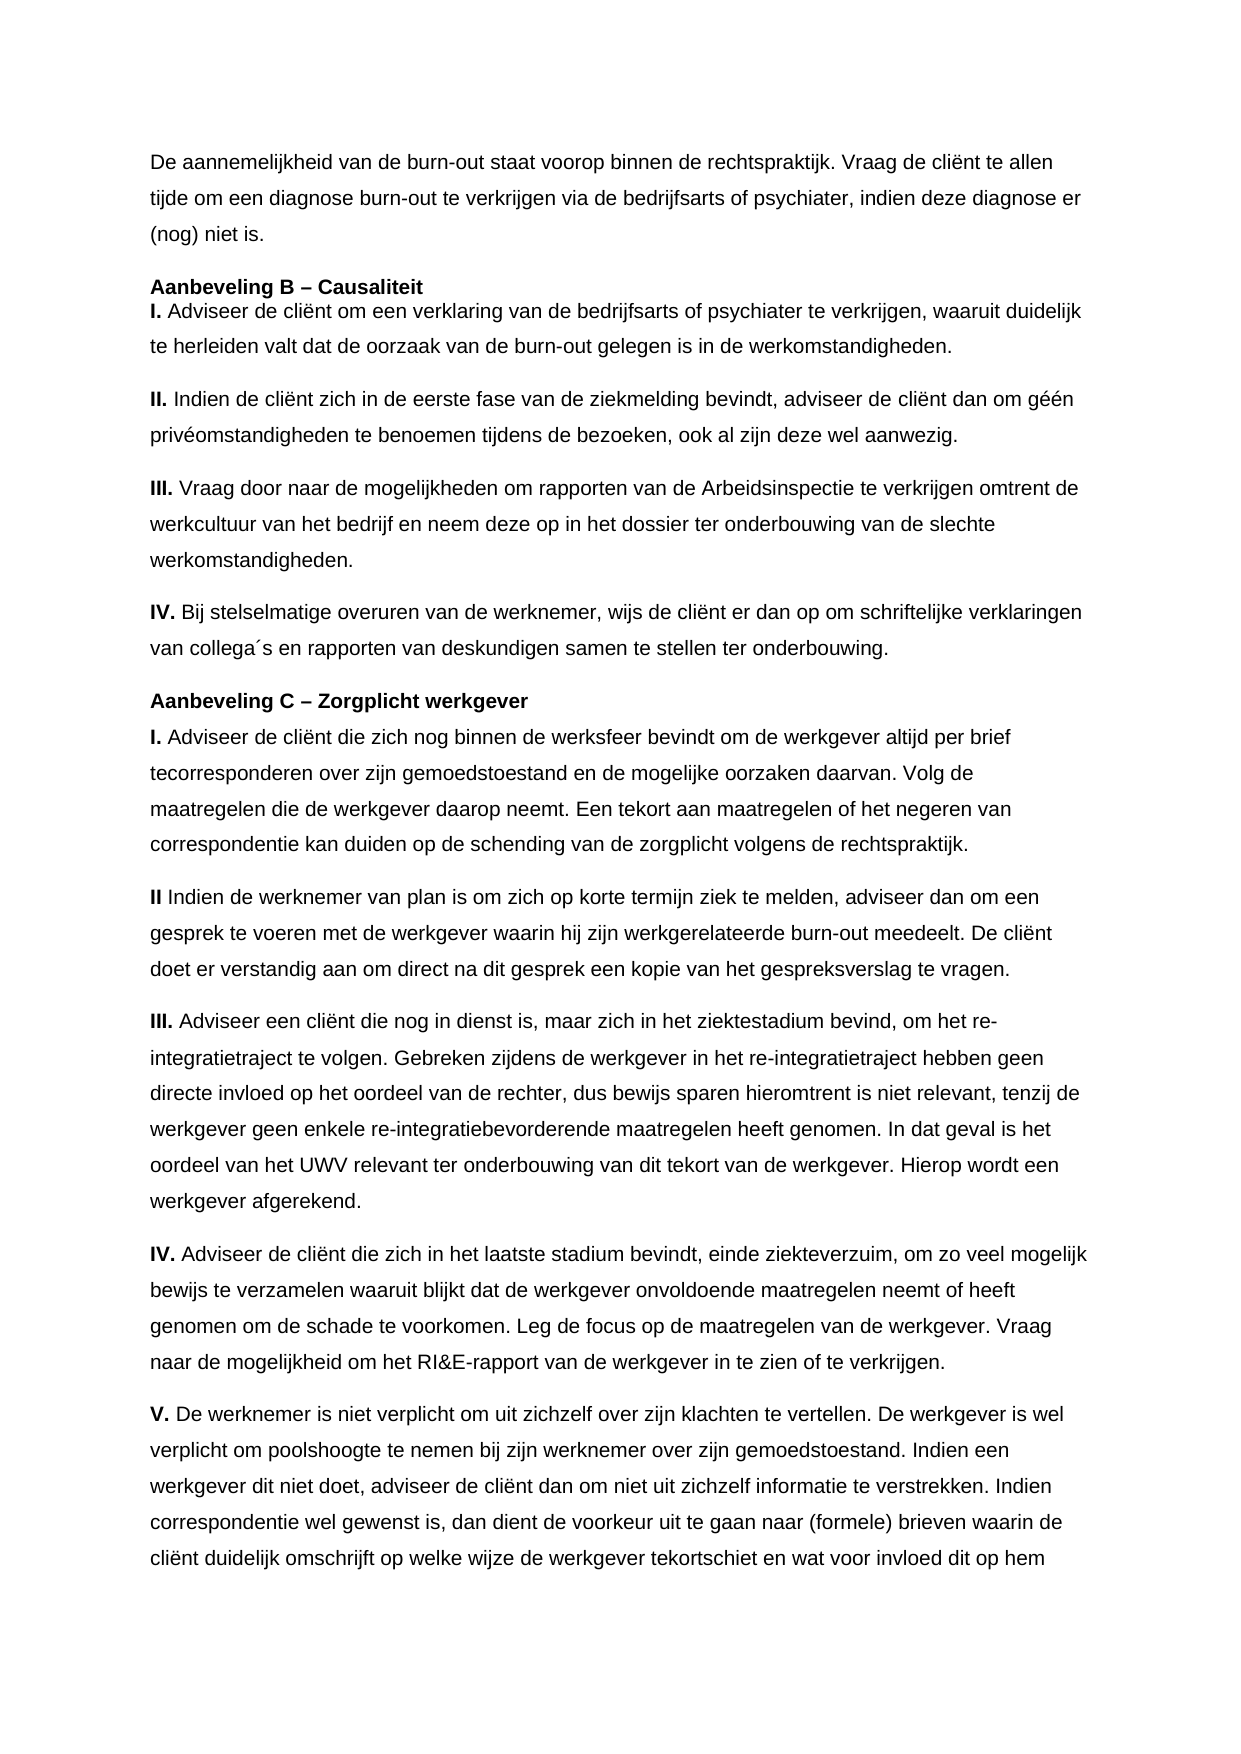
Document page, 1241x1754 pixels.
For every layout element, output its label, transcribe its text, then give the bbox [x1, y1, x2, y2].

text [150, 1402, 1090, 1570]
text I. Adviseer de cliënt die zich nog binnen de werksfeer bevindt om de werkgever altijd per brief tecorresponderen over zijn gemoedstoestand en de mogelijke oorzaken daarvan. Volg de maatregelen die de werkgever daarop neemt. Een tekort aan maatregelen of het negeren van correspondentie kan duiden op de schending van de zorgplicht volgens de rechtspraktijk. [150, 724, 1090, 856]
text IV. Bij stelselmatige overuren van de werknemer, wijs de cliënt er dan op om schriftelijke verklaringen van collega´s en rapporten van deskundigen samen te stellen ter onderbouwing. [150, 600, 1090, 660]
text III. Adviseer een cliënt die nog in dienst is, maar zich in het ziektestadium bevind, om het re-integratietraject te volgen. Gebreken zijdens de werkgever in het re-integratietraject hebben geen directe invloed op het oordeel van de rechter, dus bewijs sparen hieromtrent is niet relevant, tenzij de werkgever geen enkele re-integratiebevorderende maatregelen heeft genomen. In dat geval is het oordeel van het UWV relevant ter onderbouwing van dit tekort van de werkgever. Hierop wordt een werkgever afgerekend. [150, 1009, 1090, 1213]
text III. Vraag door naar de mogelijkheden om rapporten van de Arbeidsinspectie te verkrijgen omtrent de werkcultuur van het bedrijf en neem deze op in het dossier ter onderbouwing van de slechte werkomstandigheden. [150, 476, 1090, 571]
text De aannemelijkheid van de burn-out staat voorop binnen de rechtspraktijk. Vraag de cliënt te allen tijde om een diagnose burn-out te verkrijgen via de bedrijfsarts of psychiater, indien deze diagnose er (nog) niet is. [150, 150, 1090, 246]
text II Indien de werknemer van plan is om zich op korte termijn ziek te melden, adviseer dan om een gesprek te voeren met de werkgever waarin hij zijn werkgerelateerde burn-out meedeelt. De cliënt doet er verstandig aan om direct na dit gesprek een kopie van het gespreksverslag te vragen. [150, 885, 1090, 981]
text I. Adviseer de cliënt om een verklaring van de bedrijfsarts of psychiater te verkrijgen, waaruit duidelijk te herleiden valt dat de oorzaak van de burn-out gelegen is in de werkomstandigheden. [150, 298, 1090, 358]
text IV. Adviseer de cliënt die zich in het laatste stadium bevindt, einde ziekteverzuim, om zo veel mogelijk bewijs te verzamelen waaruit blijkt dat de werkgever onvoldoende maatregelen neemt of heeft genomen om de schade te voorkomen. Leg de focus op de maatregelen van de werkgever. Vraag naar de mogelijkheid om het RI&E-rapport van de werkgever in te zien of te verkrijgen. [150, 1242, 1090, 1373]
text Aanbeveling C – Zorgplicht werkgever [150, 688, 1090, 712]
text Aanbeveling B – Causaliteit [150, 274, 1090, 298]
text II. Indien de cliënt zich in de eerste fase van de ziekmelding bevindt, adviseer de cliënt dan om géén privéomstandigheden te benoemen tijdens de bezoeken, ook al zijn deze wel aanwezig. [150, 387, 1090, 447]
